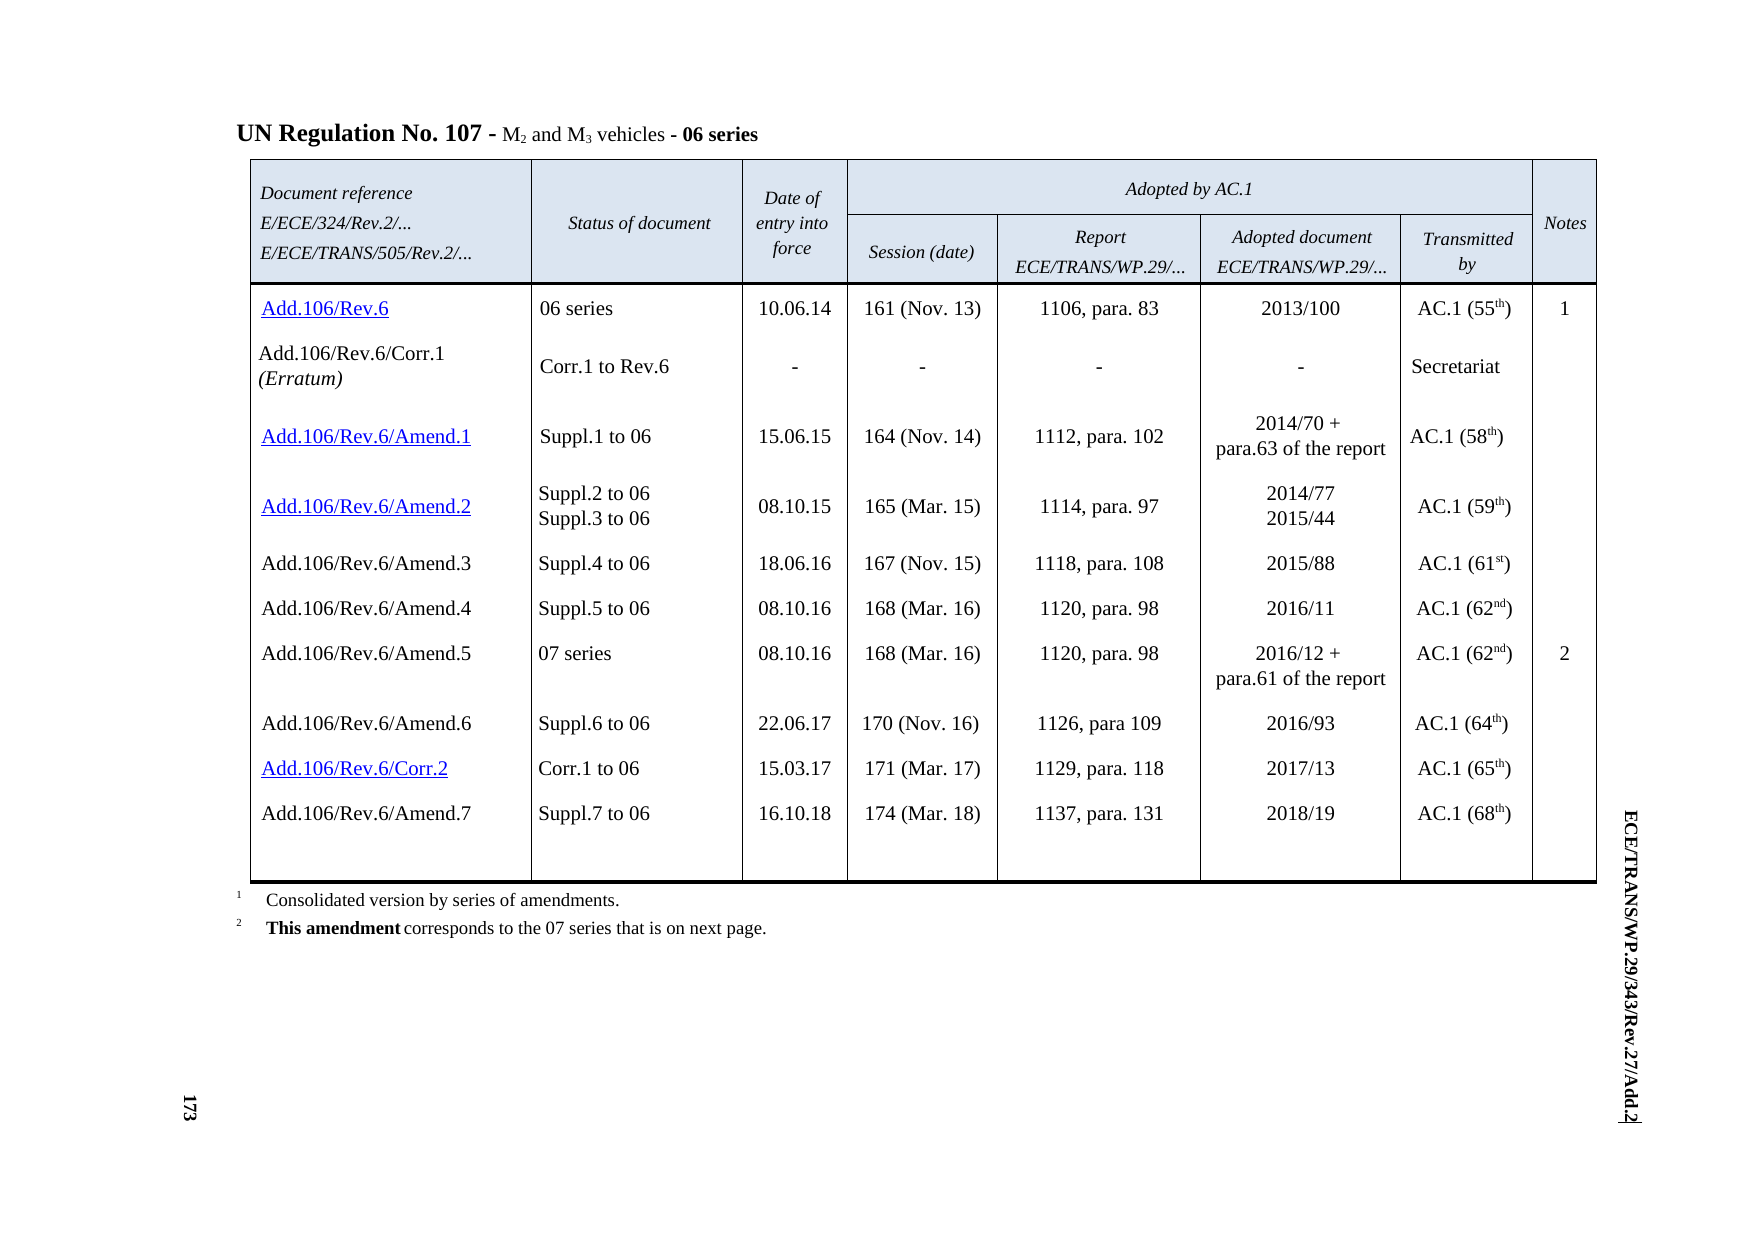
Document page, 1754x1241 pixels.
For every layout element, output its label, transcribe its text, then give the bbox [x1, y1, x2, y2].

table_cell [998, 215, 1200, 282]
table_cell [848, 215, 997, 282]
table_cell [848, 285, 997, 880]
text UN Regulation No. 107 - M2 and M3 vehicles - 06 series [236, 118, 1577, 147]
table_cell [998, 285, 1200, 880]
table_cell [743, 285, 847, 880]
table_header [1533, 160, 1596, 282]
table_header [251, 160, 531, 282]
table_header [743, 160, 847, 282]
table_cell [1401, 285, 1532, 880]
text 1 Consolidated version by series of amendments. [236, 883, 1459, 912]
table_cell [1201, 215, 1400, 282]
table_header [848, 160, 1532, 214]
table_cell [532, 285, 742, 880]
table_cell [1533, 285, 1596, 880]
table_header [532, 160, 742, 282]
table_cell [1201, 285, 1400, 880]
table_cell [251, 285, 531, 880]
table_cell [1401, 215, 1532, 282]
text 2 This amendment corresponds to the 07 series that is on next page. [236, 912, 1459, 940]
